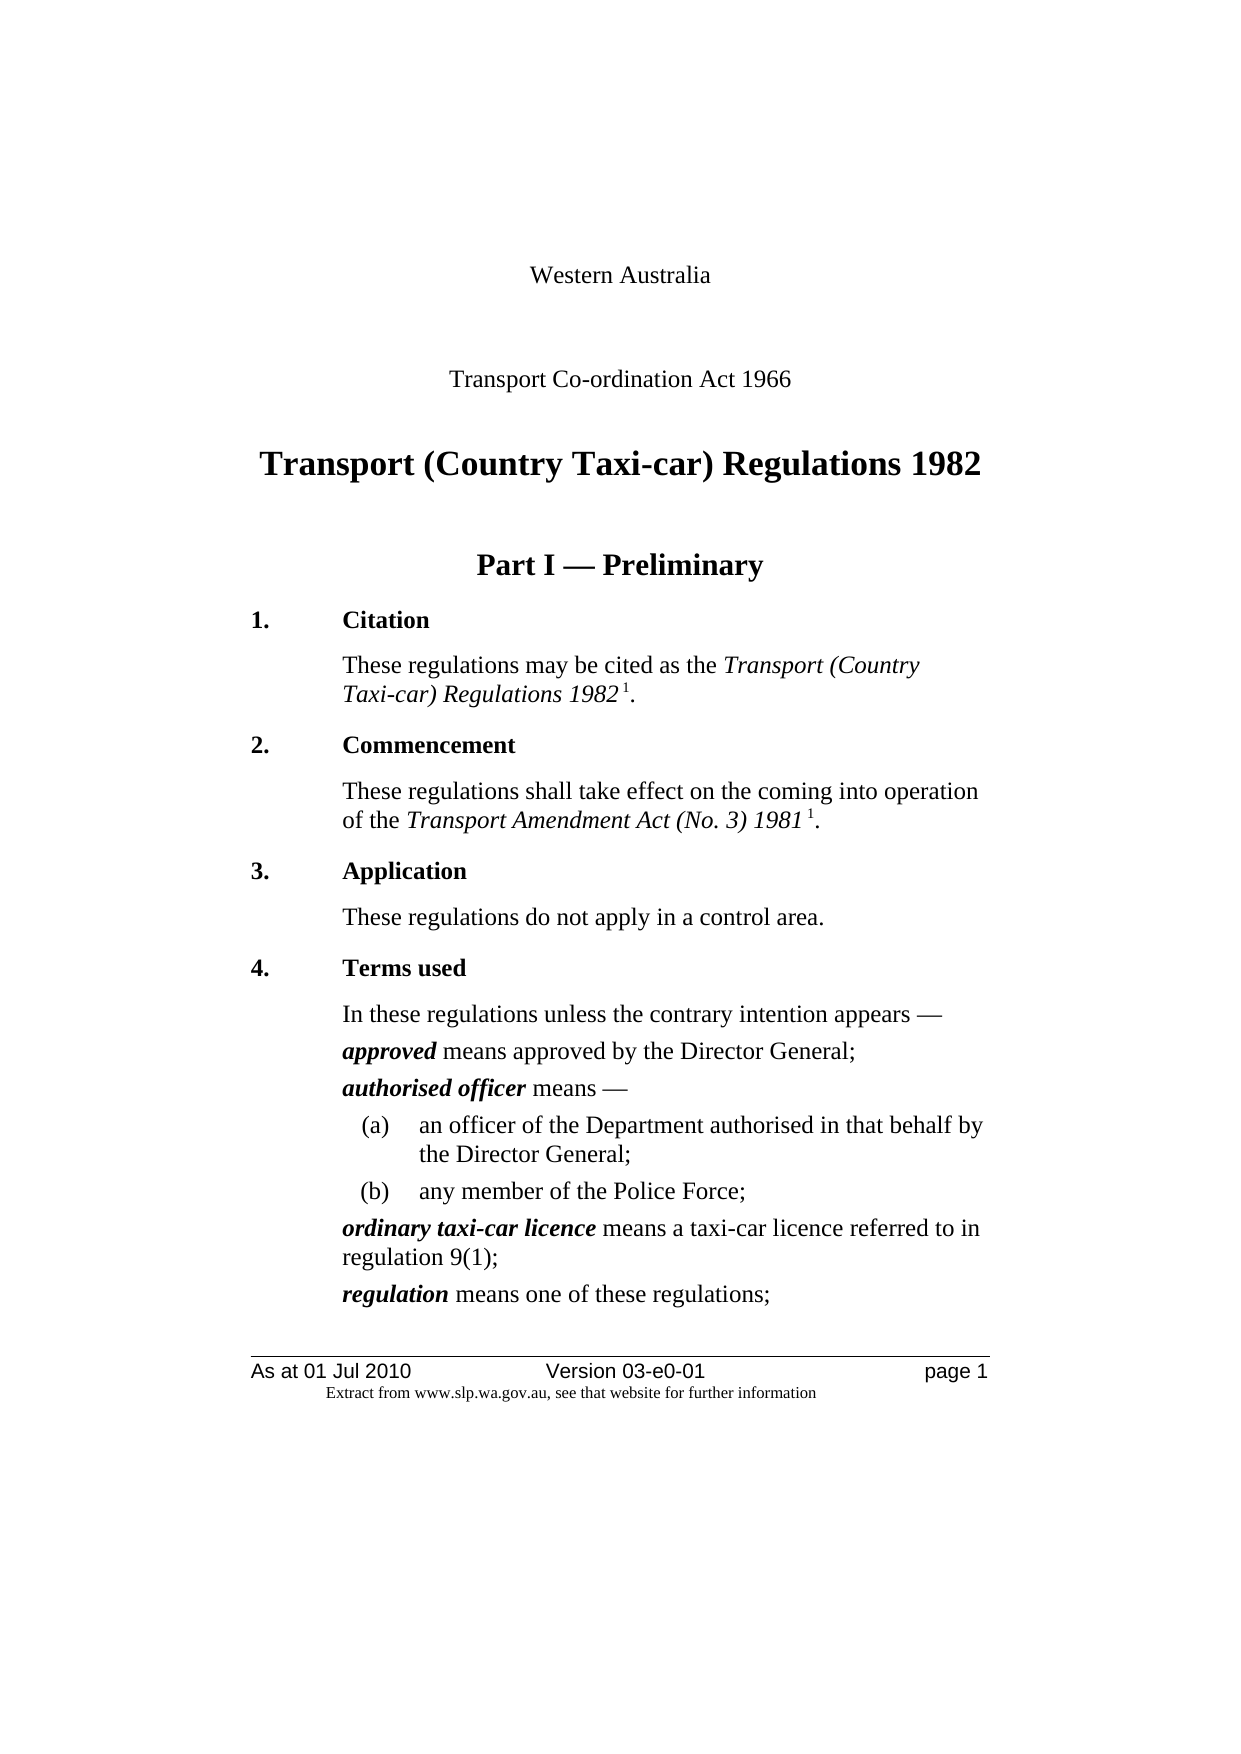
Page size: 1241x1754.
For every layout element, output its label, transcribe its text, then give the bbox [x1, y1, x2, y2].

text These regulations shall take effect on the coming into operation of the Transport Amendment Act (No. 3) 1981 1. [251, 776, 990, 833]
subtitle 3. Application [251, 856, 990, 885]
subtitle 2. Commencement [251, 731, 990, 759]
text (a) an officer of the Department authorised in that behalf by the Director General; [251, 1110, 990, 1168]
subtitle 4. Terms used [251, 953, 990, 982]
text Transport (Country Taxi-car) Regulations 1982 [251, 442, 990, 483]
subtitle 1. Citation [251, 605, 990, 633]
text Western Australia [251, 260, 990, 289]
subtitle Part I — Preliminary [251, 546, 990, 582]
text ordinary taxi-car licence means a taxi-car licence referred to in regulation 9(1); [251, 1213, 990, 1271]
text approved means approved by the Director General; [251, 1036, 990, 1065]
text authorised officer means — [251, 1073, 990, 1102]
text (b) any member of the Police Force; [251, 1176, 990, 1205]
text These regulations do not apply in a control area. [251, 902, 990, 931]
text Transport Co-ordination Act 1966 [251, 364, 990, 392]
text In these regulations unless the contrary intention appears — [251, 999, 990, 1028]
text These regulations may be cited as the Transport (Country Taxi-car) Regulations 1982 1. [251, 650, 990, 708]
text regulation means one of these regulations; [251, 1279, 990, 1308]
